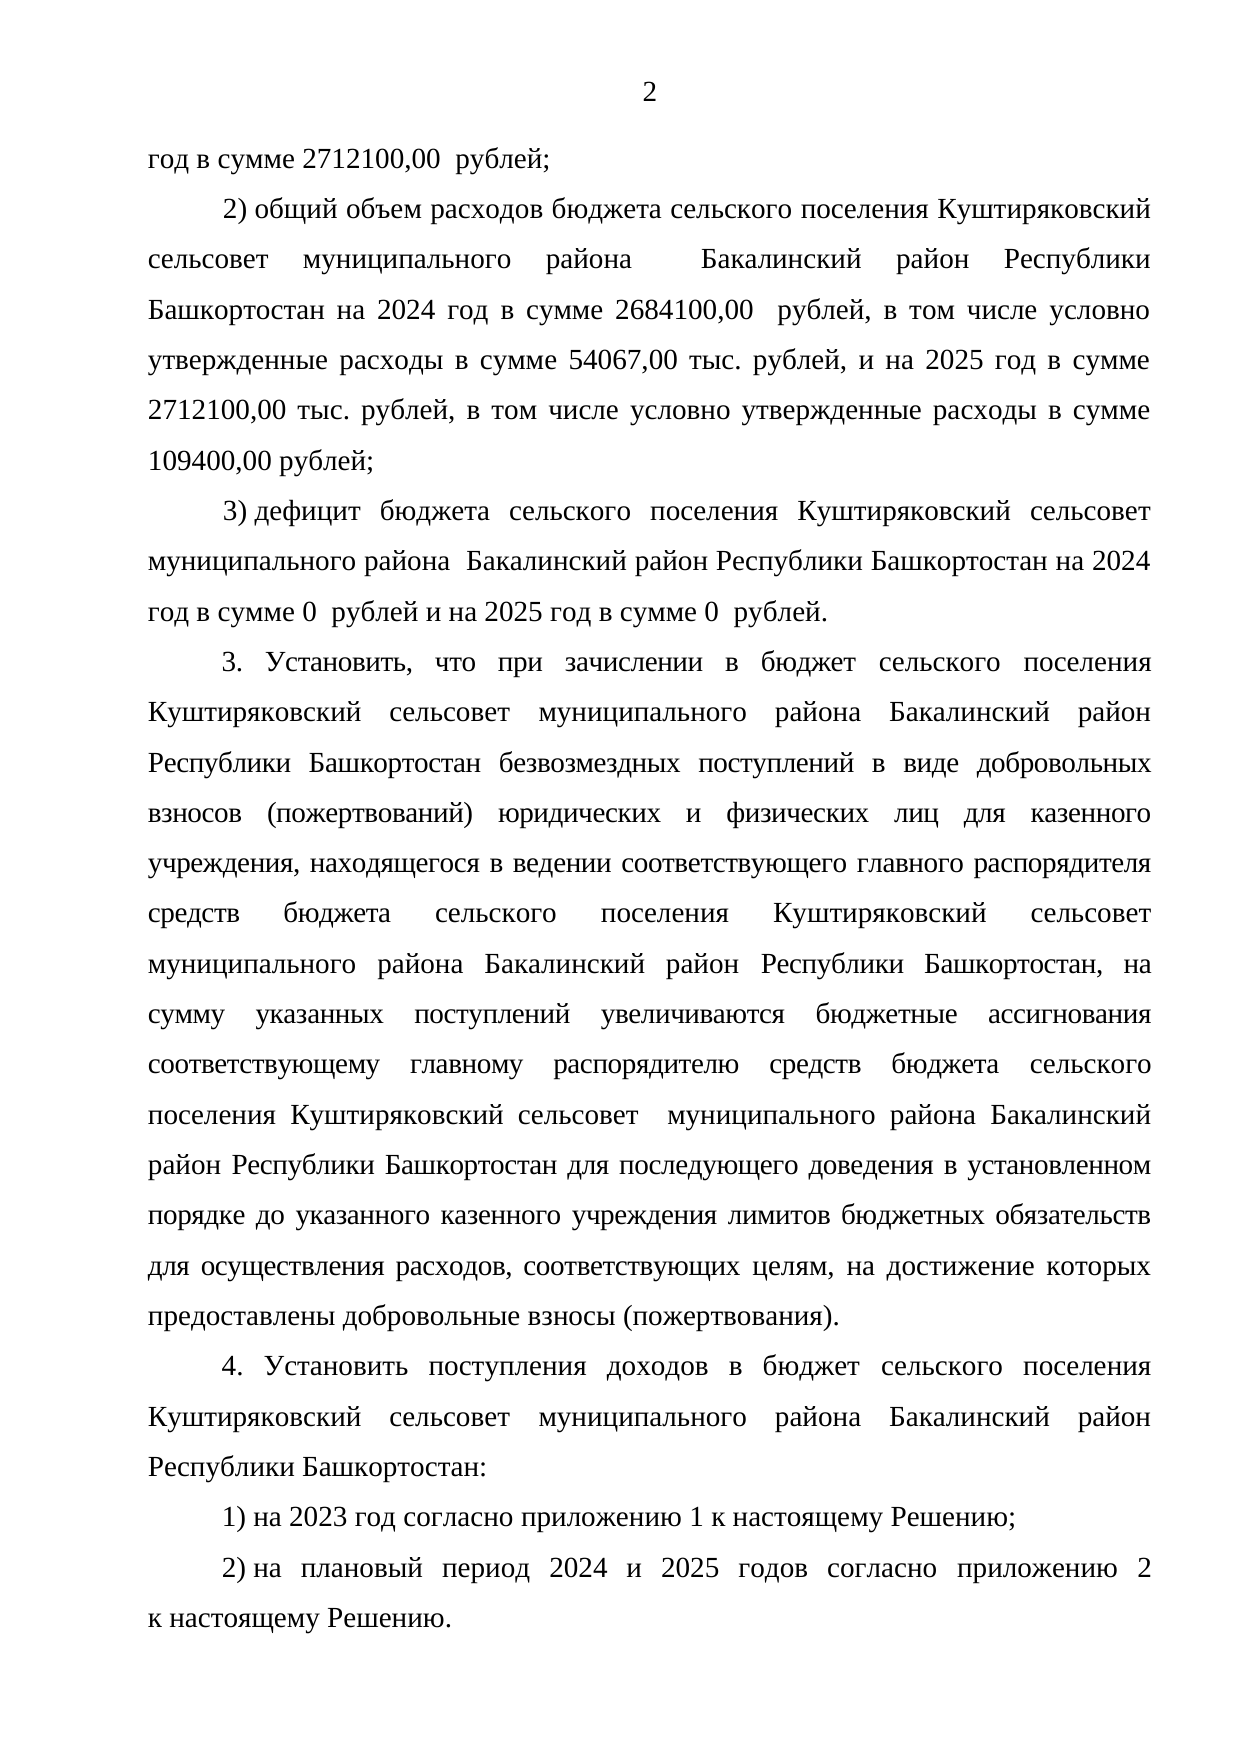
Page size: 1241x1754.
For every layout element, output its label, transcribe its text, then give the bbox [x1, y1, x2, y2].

text 3. Установить, что при зачислении в бюджет сельского поселения Куштиряковский сельсовет муниципального района Бакалинский район Республики Башкортостан безвозмездных поступлений в виде добровольных взносов (пожертвований) юридических и физических лиц для казенного учреждения, находящегося в ведении соответствующего главного распорядителя средств бюджета сельского поселения Куштиряковский сельсовет муниципального района Бакалинский район Республики Башкортостан, на сумму указанных поступлений увеличиваются бюджетные ассигнования соответствующему главному распорядителю средств бюджета сельского поселения Куштиряковский сельсовет муниципального района Бакалинский район Республики Башкортостан для последующего доведения в установленном порядке до указанного казенного учреждения лимитов бюджетных обязательств для осуществления расходов, соответствующих целям, на достижение которых предоставлены добровольные взносы (пожертвования). [148, 644, 1152, 1332]
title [148, 141, 1152, 174]
title 3) дефицит бюджета сельского поселения Куштиряковский сельсовет муниципального района Бакалинский район Республики Башкортостан на 2024 год в сумме 0 рублей и на 2025 год в сумме 0 рублей. [148, 493, 1152, 627]
text 4. Установить поступления доходов в бюджет сельского поселения Куштиряковский сельсовет муниципального района Бакалинский район Республики Башкортостан: [148, 1348, 1152, 1483]
text 2) на плановый период 2024 и 2025 годов согласно приложению 2 к настоящему Решению. [148, 1550, 1152, 1633]
title 2) общий объем расходов бюджета сельского поселения Куштиряковский сельсовет муниципального района Бакалинский район Республики Башкортостан на 2024 год в сумме 2684100,00 рублей, в том числе условно утвержденные расходы в сумме 54067,00 тыс. рублей, и на 2025 год в сумме 2712100,00 тыс. рублей, в том числе условно утвержденные расходы в сумме 109400,00 рублей; [148, 191, 1152, 476]
text 1) на 2023 год согласно приложению 1 к настоящему Решению; [148, 1499, 1152, 1533]
